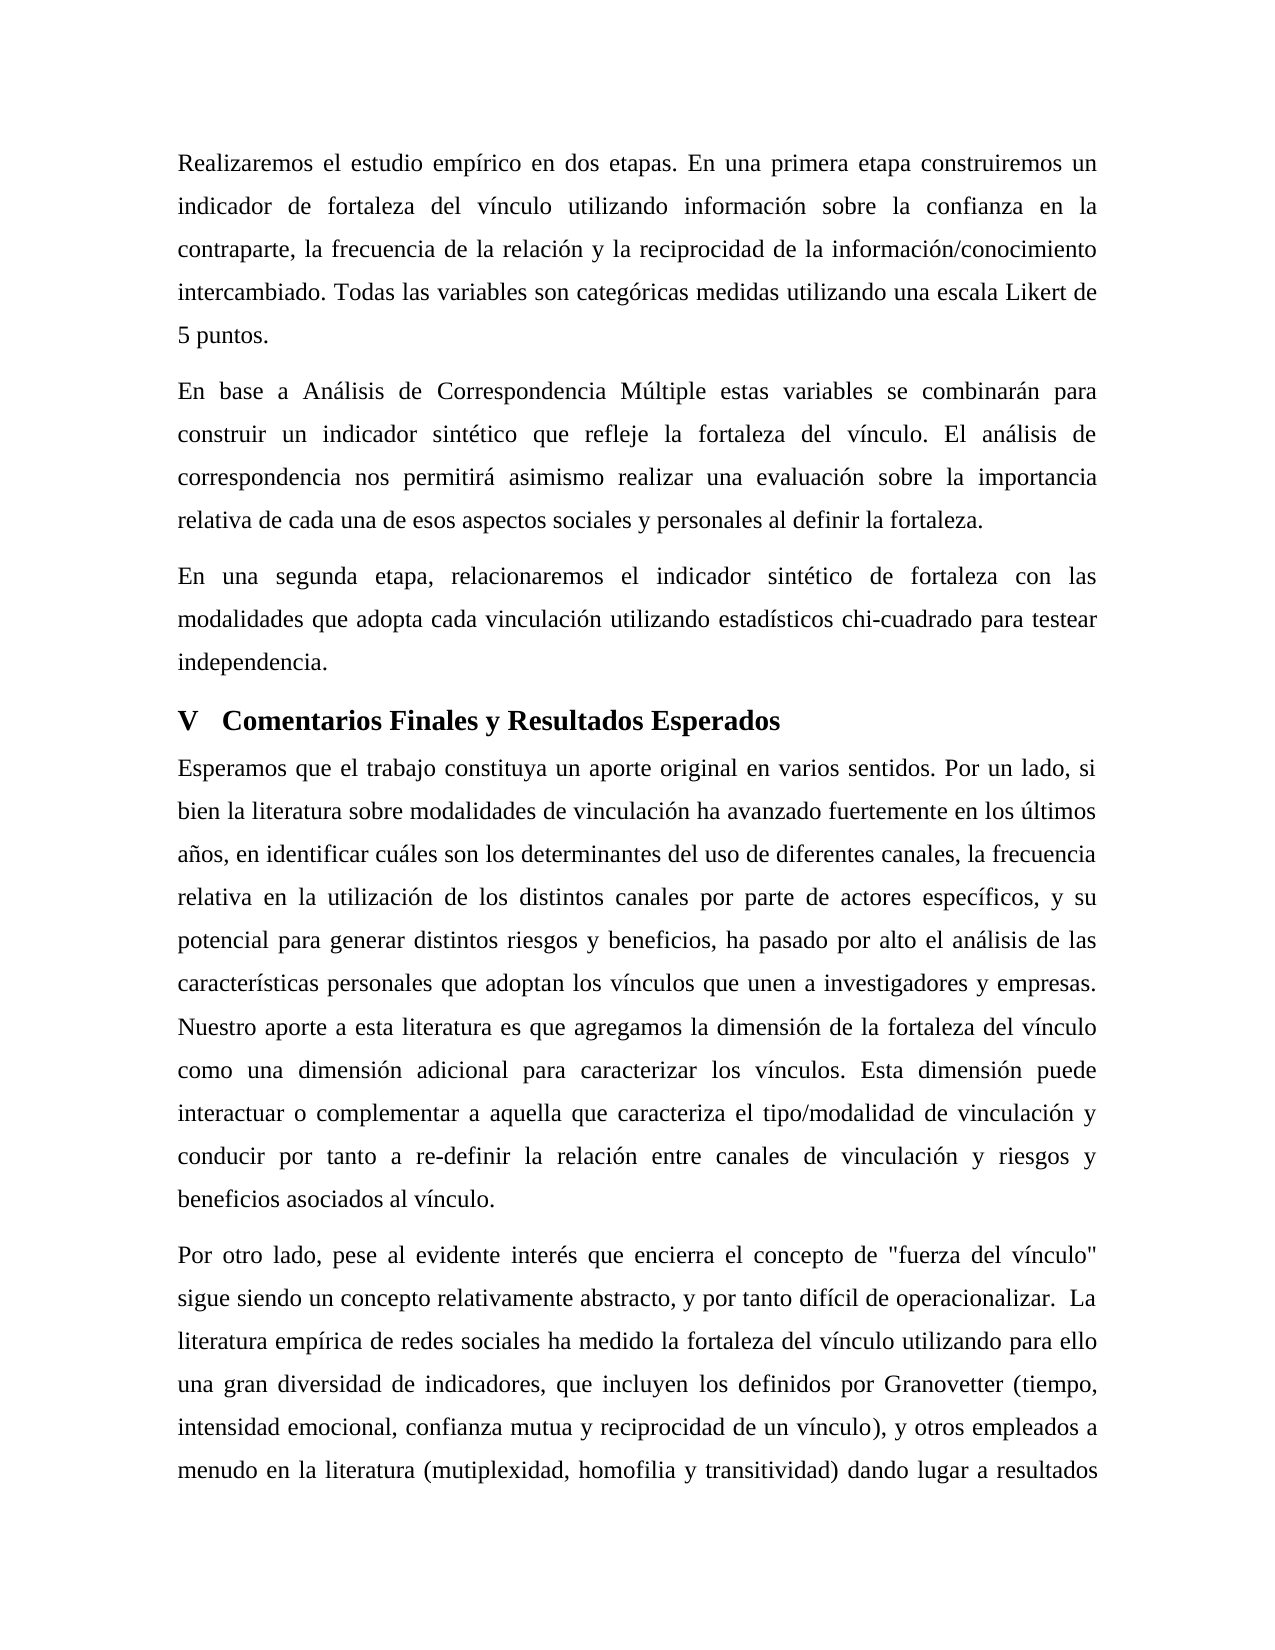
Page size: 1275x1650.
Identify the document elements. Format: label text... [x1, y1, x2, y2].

text En base a Análisis de Correspondencia Múltiple estas variables se combinarán para construir un indicador sintético que refleje la fortaleza del vínculo. El análisis de correspondencia nos permitirá asimismo realizar una evaluación sobre la importancia relativa de cada una de esos aspectos sociales y personales al definir la fortaleza. [177, 376, 1098, 534]
list Comentarios Finales y Resultados Esperados [177, 703, 1098, 736]
list Esperamos que el trabajo constituya un aporte original en varios sentidos. Por un lado, si bien la literatura sobre modalidades de vinculación ha avanzado fuertemente en los últimos años, en identificar cuáles son los determinantes del uso de diferentes canales, la frecuencia relativa en la utilización de los distintos canales por parte de actores específicos, y su potencial para generar distintos riesgos y beneficios, ha pasado por alto el análisis de las características personales que adoptan los vínculos que unen a investigadores y empresas. Nuestro aporte a esta literatura es que agregamos la dimensión de la fortaleza del vínculo como una dimensión adicional para caracterizar los vínculos. Esta dimensión puede interactuar o complementar a aquella que caracteriza el tipo/modalidad de vinculación y conducir por tanto a re-definir la relación entre canales de vinculación y riesgos y beneficios asociados al vínculo. [177, 753, 1098, 1213]
text En una segunda etapa, relacionaremos el indicador sintético de fortaleza con las modalidades que adopta cada vinculación utilizando estadísticos chi-cuadrado para testear independencia. [177, 561, 1098, 676]
text Realizaremos el estudio empírico en dos etapas. En una primera etapa construiremos un indicador de fortaleza del vínculo utilizando información sobre la confianza en la contraparte, la frecuencia de la relación y la reciprocidad de la información/conocimiento intercambiado. Todas las variables son categóricas medidas utilizando una escala Likert de 5 puntos. [177, 148, 1098, 349]
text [177, 1240, 1098, 1484]
